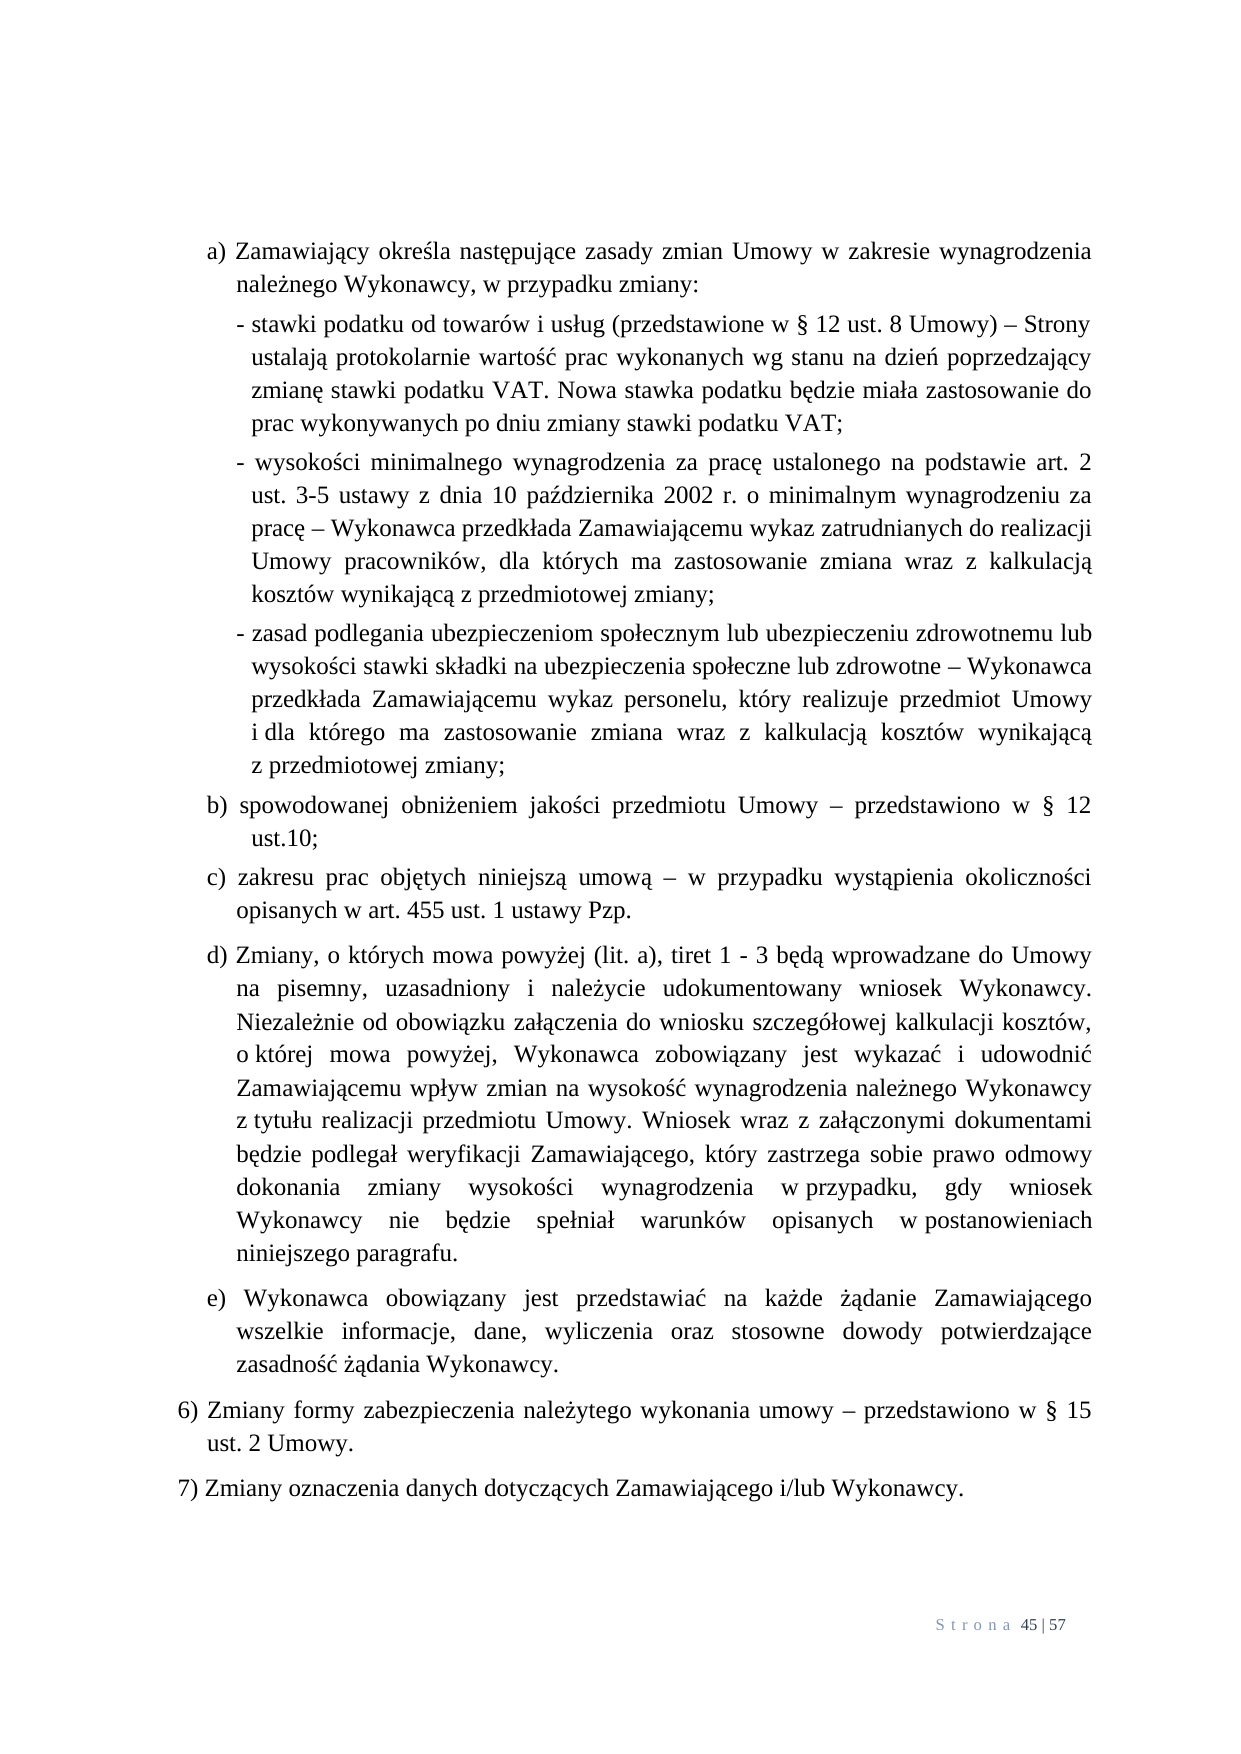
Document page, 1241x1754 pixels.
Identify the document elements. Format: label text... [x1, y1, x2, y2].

text - zasad podlegania ubezpieczeniom społecznym lub ubezpieczeniu zdrowotnemu lub wysokości stawki składki na ubezpieczenia społeczne lub zdrowotne – Wykonawca przedkłada Zamawiającemu wykaz personelu, który realizuje przedmiot Umowy i dla którego ma zastosowanie zmiana wraz z kalkulacją kosztów wynikającą z przedmiotowej zmiany; [236, 618, 1093, 779]
text c) zakresu prac objętych niniejszą umową – w przypadku wystąpienia okoliczności opisanych w art. 455 ust. 1 ustawy Pzp. [207, 862, 1093, 924]
text e) Wykonawca obowiązany jest przedstawiać na każde żądanie Zamawiającego wszelkie informacje, dane, wyliczenia oraz stosowne dowody potwierdzające zasadność żądania Wykonawcy. [207, 1283, 1093, 1378]
text - stawki podatku od towarów i usług (przedstawione w § 12 ust. 8 Umowy) – Strony ustalają protokolarnie wartość prac wykonanych wg stanu na dzień poprzedzający zmianę stawki podatku VAT. Nowa stawka podatku będzie miała zastosowanie do prac wykonywanych po dniu zmiany stawki podatku VAT; [236, 309, 1093, 436]
text b) spowodowanej obniżeniem jakości przedmiotu Umowy – przedstawiono w § 12 ust.10; [207, 790, 1093, 851]
text d) Zmiany, o których mowa powyżej (lit. a), tiret 1 - 3 będą wprowadzane do Umowy na pisemny, uzasadniony i należycie udokumentowany wniosek Wykonawcy. Niezależnie od obowiązku załączenia do wniosku szczegółowej kalkulacji kosztów, o której mowa powyżej, Wykonawca zobowiązany jest wykazać i udowodnić Zamawiającemu wpływ zmian na wysokość wynagrodzenia należnego Wykonawcy z tytułu realizacji przedmiotu Umowy. Wniosek wraz z załączonymi dokumentami będzie podlegał weryfikacji Zamawiającego, który zastrzega sobie prawo odmowy dokonania zmiany wysokości wynagrodzenia w przypadku, gdy wniosek Wykonawcy nie będzie spełniał warunków opisanych w postanowieniach niniejszego paragrafu. [207, 941, 1093, 1266]
text 6) Zmiany formy zabezpieczenia należytego wykonania umowy – przedstawiono w § 15 ust. 2 Umowy. [177, 1395, 1093, 1457]
text a) Zamawiający określa następujące zasady zmian Umowy w zakresie wynagrodzenia należnego Wykonawcy, w przypadku zmiany: [207, 236, 1093, 298]
text 7) Zmiany oznaczenia danych dotyczących Zamawiającego i/lub Wykonawcy. [177, 1473, 1093, 1502]
text - wysokości minimalnego wynagrodzenia za pracę ustalonego na podstawie art. 2 ust. 3-5 ustawy z dnia 10 października 2002 r. o minimalnym wynagrodzeniu za pracę – Wykonawca przedkłada Zamawiającemu wykaz zatrudnianych do realizacji Umowy pracowników, dla których ma zastosowanie zmiana wraz z kalkulacją kosztów wynikającą z przedmiotowej zmiany; [236, 447, 1093, 608]
